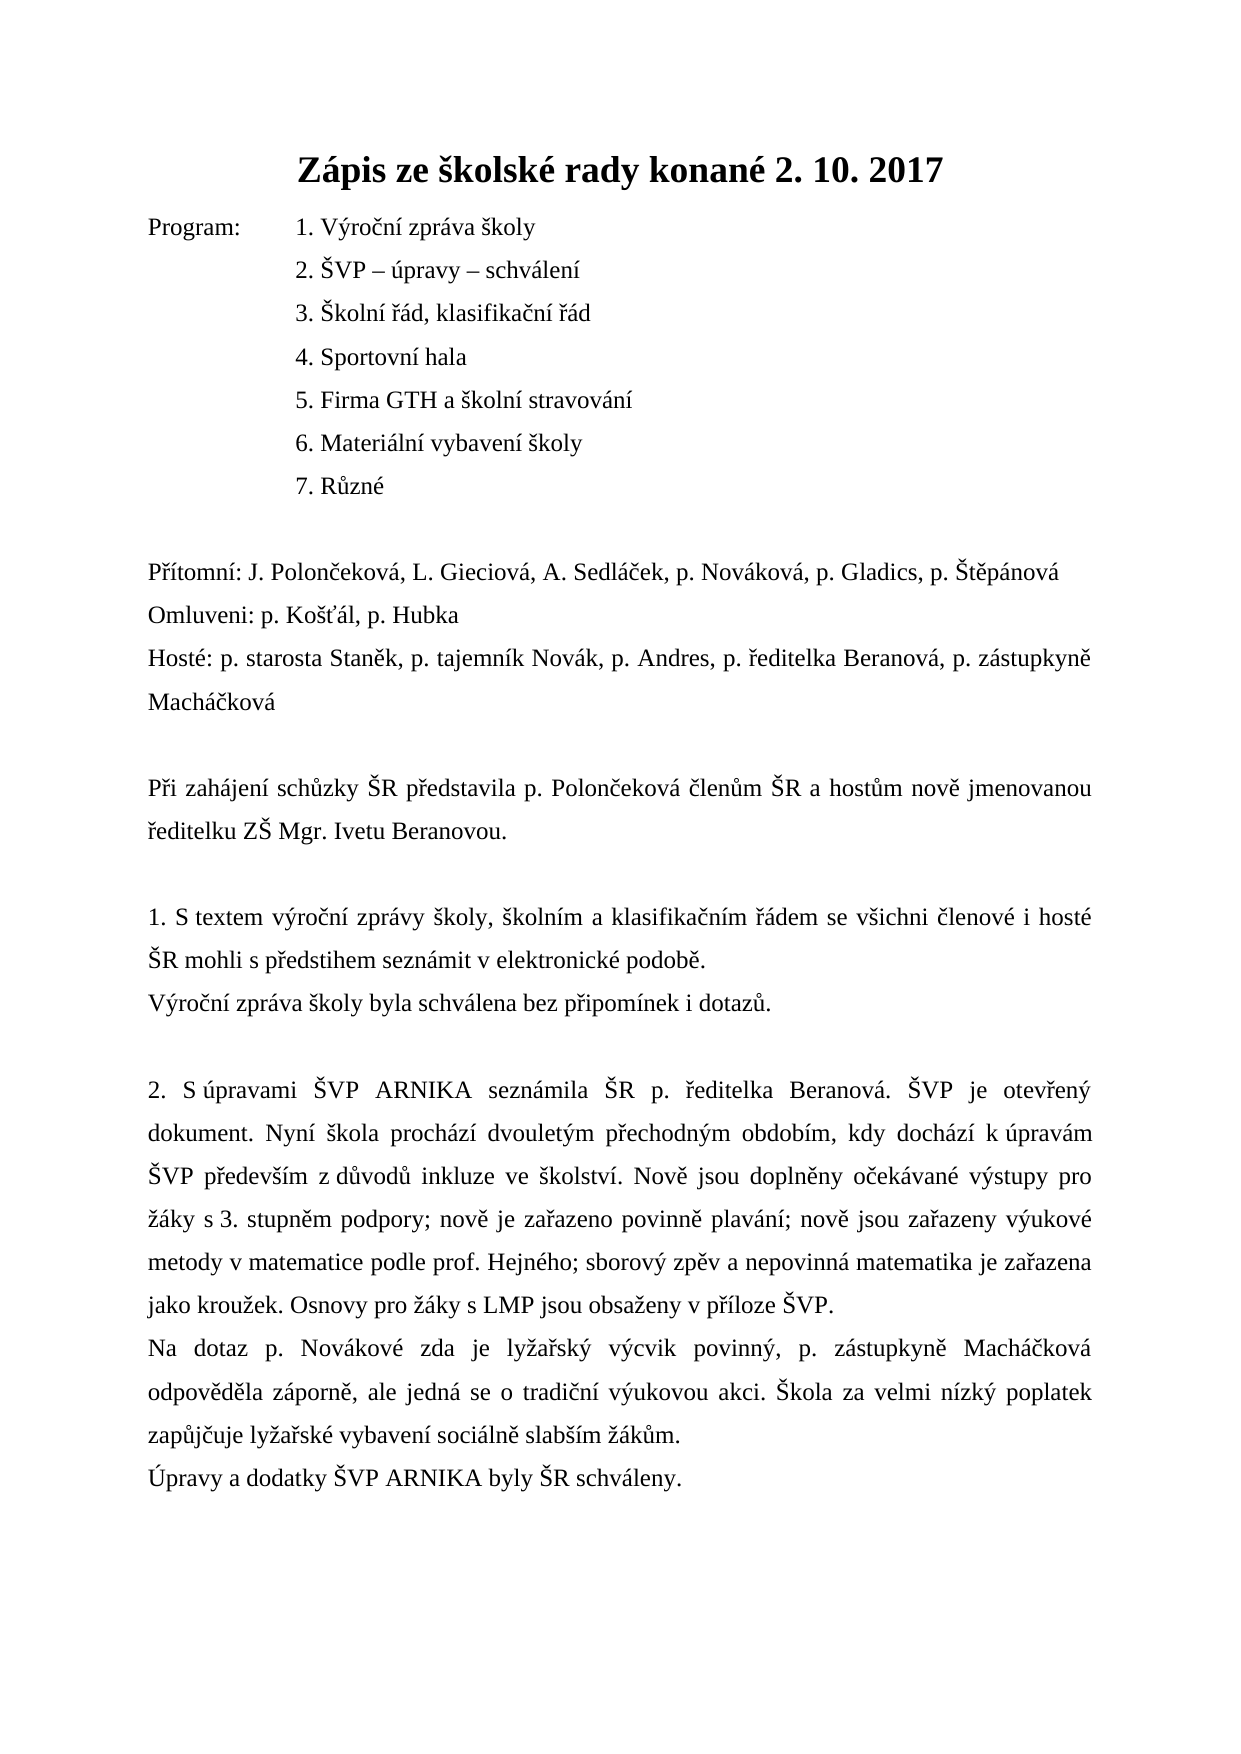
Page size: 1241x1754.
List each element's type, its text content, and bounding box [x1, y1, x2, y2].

text 1. S textem výroční zprávy školy, školním a klasifikačním řádem se všichni členové i hosté ŠR mohli s předstihem seznámit v elektronické podobě. [148, 902, 1093, 974]
text 6. Materiální vybavení školy [148, 428, 1093, 457]
text Na dotaz p. Novákové zda je lyžařský výcvik povinný, p. zástupkyně Macháčková odpověděla záporně, ale jedná se o tradiční výukovou akci. Škola za velmi nízký poplatek zapůjčuje lyžařské vybavení sociálně slabším žákům. [148, 1333, 1093, 1448]
text Hosté: p. starosta Staněk, p. tajemník Novák, p. Andres, p. ředitelka Beranová, p. zástupkyně Macháčková [148, 643, 1093, 715]
text Zápis ze školské rady konané 2. 10. 2017 [148, 148, 1093, 191]
text 2. ŠVP – úpravy – schválení [148, 255, 1093, 284]
text 4. Sportovní hala [148, 342, 1093, 370]
text Při zahájení schůzky ŠR představila p. Polončeková členům ŠR a hostům nově jmenovanou ředitelku ZŠ Mgr. Ivetu Beranovou. [148, 773, 1093, 845]
text 7. Různé [148, 471, 1093, 500]
text Omluveni: p. Košťál, p. Hubka [148, 600, 1093, 629]
text Program: 1. Výroční zpráva školy [148, 212, 1093, 241]
text 2. S úpravami ŠVP ARNIKA seznámila ŠR p. ředitelka Beranová. ŠVP je otevřený dokument. Nyní škola prochází dvouletým přechodným obdobím, kdy dochází k úpravám ŠVP především z důvodů inkluze ve školství. Nově jsou doplněny očekávané výstupy pro žáky s 3. stupněm podpory; nově je zařazeno povinně plavání; nově jsou zařazeny výukové metody v matematice podle prof. Hejného; sborový zpěv a nepovinná matematika je zařazena jako kroužek. Osnovy pro žáky s LMP jsou obsaženy v příloze ŠVP. [148, 1075, 1093, 1319]
text Přítomní: J. Polončeková, L. Gieciová, A. Sedláček, p. Nováková, p. Gladics, p. Štěpánová [148, 557, 1093, 586]
text 3. Školní řád, klasifikační řád [148, 298, 1093, 327]
text Výroční zpráva školy byla schválena bez připomínek i dotazů. [148, 988, 1093, 1017]
text Úpravy a dodatky ŠVP ARNIKA byly ŠR schváleny. [148, 1463, 1093, 1492]
text 5. Firma GTH a školní stravování [148, 385, 1093, 413]
